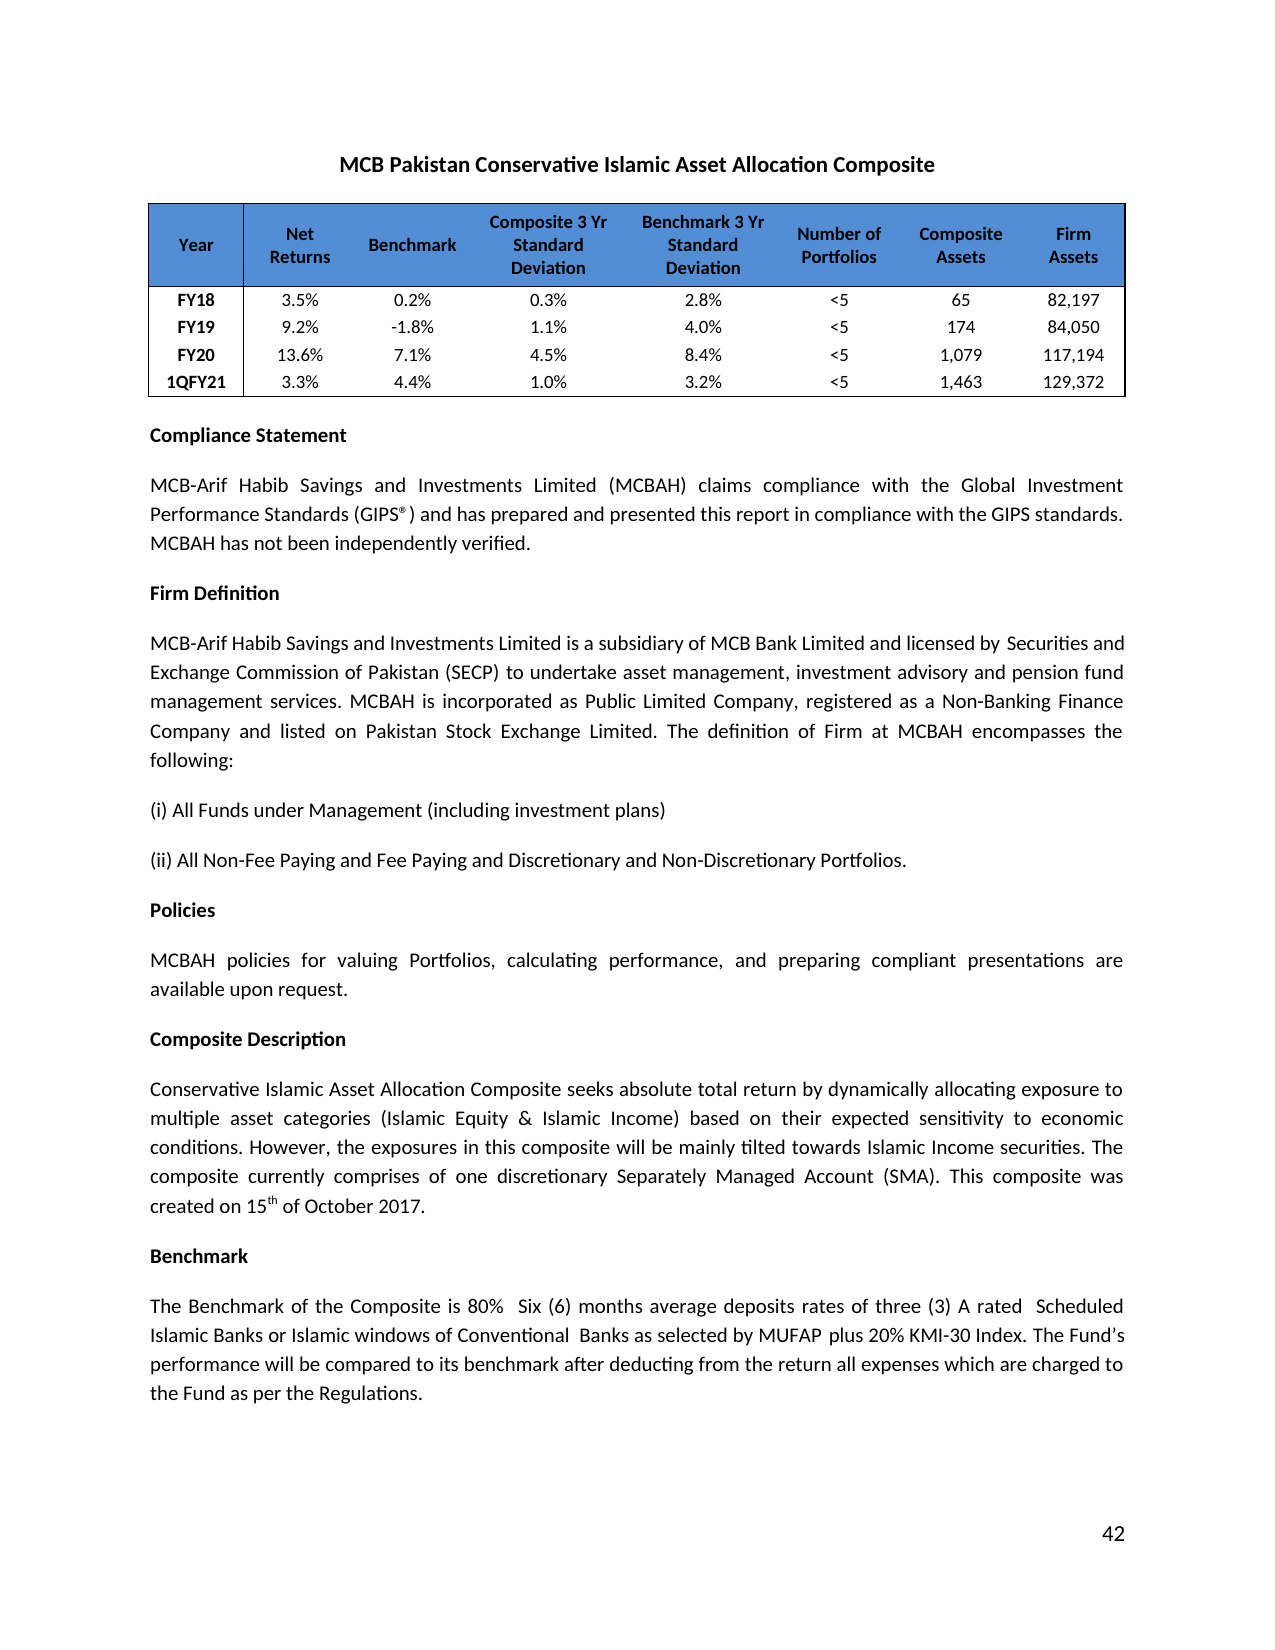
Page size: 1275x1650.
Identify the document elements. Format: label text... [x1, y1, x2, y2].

text (ii) All Non-Fee Paying and Fee Paying and Discretionary and Non-Discretionary Portfolios. [150, 847, 1125, 872]
table_cell 1.0% [469, 368, 628, 396]
table_cell 1,463 [900, 368, 1022, 396]
table_header Benchmark 3 Yr Standard Deviation [628, 204, 778, 286]
table_cell 3.3% [244, 368, 356, 396]
table_cell 1QFY21 [149, 368, 243, 396]
table_cell 174 [900, 313, 1022, 341]
table_cell 2.8% [628, 287, 778, 313]
table_cell 129,372 [1022, 368, 1124, 396]
text Benchmark [150, 1243, 1125, 1268]
text Compliance Statement [150, 422, 1125, 447]
table_cell 4.5% [469, 341, 628, 368]
text MCB Pakistan Conservative Islamic Asset Allocation Composite [150, 150, 1125, 178]
text MCBAH policies for valuing Portfolios, calculating performance, and preparing compliant presentations are available upon request. [150, 947, 1125, 1002]
text Composite Description [150, 1026, 1125, 1052]
table_cell 9.2% [244, 313, 356, 341]
table_cell 1,079 [900, 341, 1022, 368]
table_cell 4.0% [628, 313, 778, 341]
text Firm Definition [150, 580, 1125, 606]
table_cell <5 [778, 287, 900, 313]
table_cell FY20 [149, 341, 243, 368]
table_header Benchmark [356, 204, 469, 286]
table_cell 65 [900, 287, 1022, 313]
table_cell 0.3% [469, 287, 628, 313]
table_cell 13.6% [244, 341, 356, 368]
table_header Firm Assets [1022, 204, 1124, 286]
text MCB-Arif Habib Savings and Investments Limited (MCBAH) claims compliance with the Global Investment Performance Standards (GIPS®) and has prepared and presented this report in compliance with the GIPS standards. MCBAH has not been independently verified. [150, 472, 1125, 556]
table_cell 82,197 [1022, 287, 1124, 313]
table_cell FY18 [149, 287, 243, 313]
table_header Composite 3 Yr Standard Deviation [469, 204, 628, 286]
table_cell <5 [778, 341, 900, 368]
table_header Composite Assets [900, 204, 1022, 286]
table_cell -1.8% [356, 313, 469, 341]
table_cell 7.1% [356, 341, 469, 368]
text (i) All Funds under Management (including investment plans) [150, 797, 1125, 822]
text The Benchmark of the Composite is 80% Six (6) months average deposits rates of three (3) A rated Scheduled Islamic Banks or Islamic windows of Conventional Banks as selected by MUFAP plus 20% KMI-30 Index. The Fund’s performance will be compared to its benchmark after deducting from the return all expenses which are charged to the Fund as per the Regulations. [150, 1293, 1125, 1406]
text Policies [150, 897, 1125, 922]
text Conservative Islamic Asset Allocation Composite seeks absolute total return by dynamically allocating exposure to multiple asset categories (Islamic Equity & Islamic Income) based on their expected sensitivity to economic conditions. However, the exposures in this composite will be mainly tilted towards Islamic Income securities. The composite currently comprises of one discretionary Separately Managed Account (SMA). This composite was created on 15th of October 2017. [150, 1076, 1125, 1218]
table_cell 0.2% [356, 287, 469, 313]
table_cell <5 [778, 313, 900, 341]
table_header Year [149, 204, 243, 286]
table_header Net Returns [244, 204, 356, 286]
table_cell 4.4% [356, 368, 469, 396]
table_cell FY19 [149, 313, 243, 341]
table_cell 117,194 [1022, 341, 1124, 368]
table_header Number of Portfolios [778, 204, 900, 286]
table_cell <5 [778, 368, 900, 396]
table_cell 84,050 [1022, 313, 1124, 341]
table_cell 3.2% [628, 368, 778, 396]
text MCB-Arif Habib Savings and Investments Limited is a subsidiary of MCB Bank Limited and licensed by Securities and Exchange Commission of Pakistan (SECP) to undertake asset management, investment advisory and pension fund management services. MCBAH is incorporated as Public Limited Company, registered as a Non-Banking Finance Company and listed on Pakistan Stock Exchange Limited. The definition of Firm at MCBAH encompasses the following: [150, 630, 1125, 772]
table_cell 3.5% [244, 287, 356, 313]
table_cell 8.4% [628, 341, 778, 368]
table_cell 1.1% [469, 313, 628, 341]
